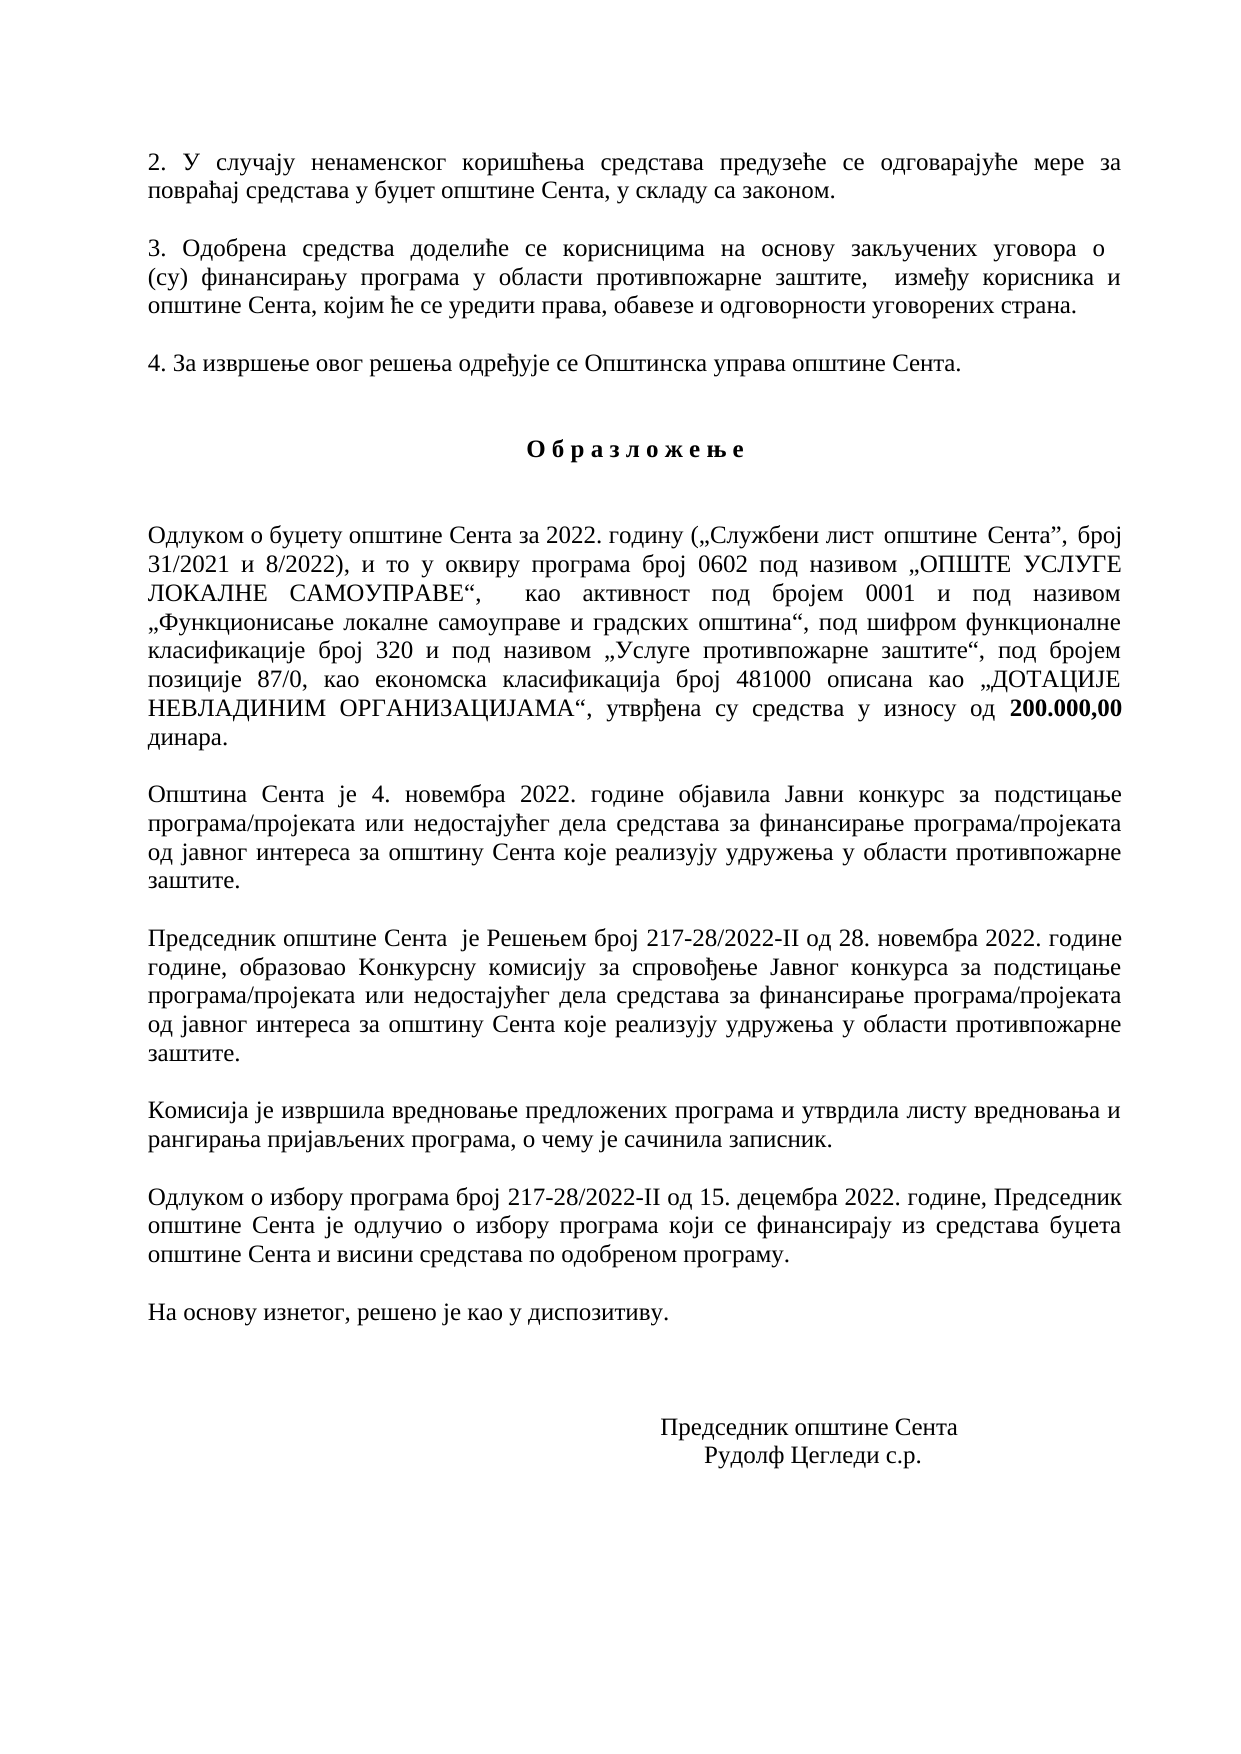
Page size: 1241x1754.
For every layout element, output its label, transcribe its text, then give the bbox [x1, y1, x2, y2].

text Општина Сента је 4. новембра 2022. године објавила Јавни конкурс за подстицање програма/пројеката или недостајућег дела средстава за финансирање програма/пројеката од јавног интереса за општину Сента које реализују удружења у области противпожарне заштите. [148, 779, 1122, 894]
text Одлуком о избору програма број 217-28/2022-II од 15. децембра 2022. годинe, Председник општине Сента је одлучио о избору програма који се финансирају из средстава буџета општине Сента и висини средстава по одобреном програму. [148, 1182, 1122, 1268]
text Комисија је извршила вредновање предложених програма и утврдила листу вредновања и рангирања пријављених програма, о чему је сачинила записник. [148, 1096, 1122, 1153]
text 3. Одобрена средства доделиће се корисницима на основу закључених уговора о (су) финансирању програма у области противпожарне заштите, између корисника и општине Сента, којим ће се уредити права, обавезе и одговорности уговорених страна. [148, 233, 1122, 319]
text Одлуком о буџету општине Сента за 2022. годину („Службени лист општине Сента”, број 31/2021 и 8/2022), и то у оквиру програма број 0602 под називом „ОПШТЕ УСЛУГЕ ЛОКАЛНЕ САМОУПРАВЕ“, као активност под бројем 0001 и под називом „Функционисање локалне самоуправе и градских општина“, под шифром функционалне класификације број 320 и под називом „Услуге противпожарне заштите“, под бројем позиције 87/0, као економска класификација број 481000 описана као „ДОТАЦИЈЕ НЕВЛАДИНИМ ОРГАНИЗАЦИЈАМА“, утврђена су средства у износу од 200.000,00 динара. [148, 521, 1122, 751]
text Председник општине Сента је Решењем брoj 217-28/2022-II од 28. новембра 2022. годинe године, образовао Koнкурсну комисију за спровођење Јавног конкурса за подстицање програма/пројеката или недостајућег дела средстава за финансирање програма/пројеката од јавног интереса за општину Сента које реализују удружења у области противпожарне заштите. [148, 923, 1122, 1067]
text Рудолф Цегледи с.р. [148, 1441, 1122, 1469]
text О б р а з л о ж е њ е [148, 434, 1122, 463]
text 4. За извршење овог решења одређује се Општинска управа општине Сента. [148, 348, 1122, 377]
text 2. У случају ненаменског коришћења средстава предузеће се одговарајуће мере за повраћај средстава у буџет општине Сента, у складу са законом. [148, 147, 1122, 204]
text На основу изнетог, решено је као у диспозитиву. [148, 1297, 1122, 1326]
text Председник општине Сента [148, 1412, 1122, 1441]
